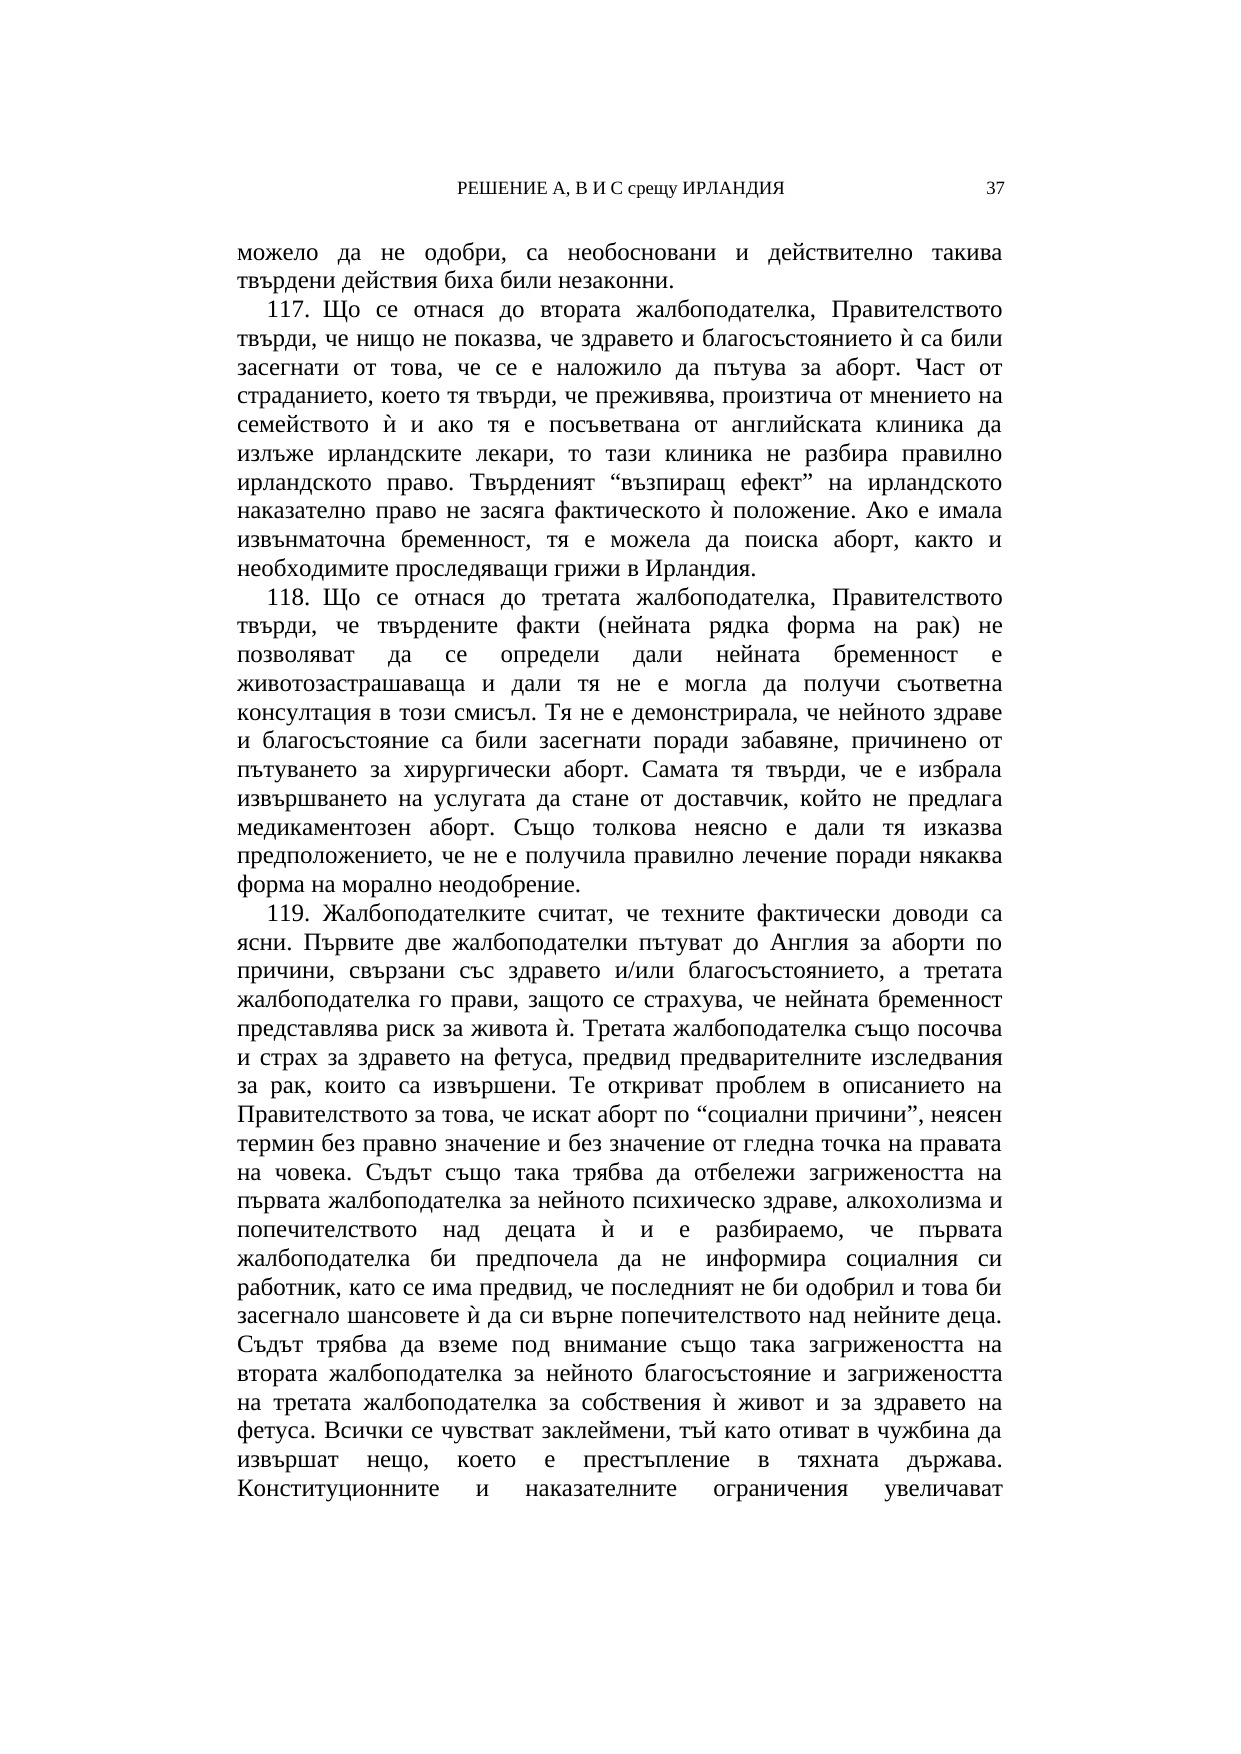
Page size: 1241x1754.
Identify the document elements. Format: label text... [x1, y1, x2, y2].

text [237, 898, 1003, 1502]
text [237, 237, 1003, 294]
